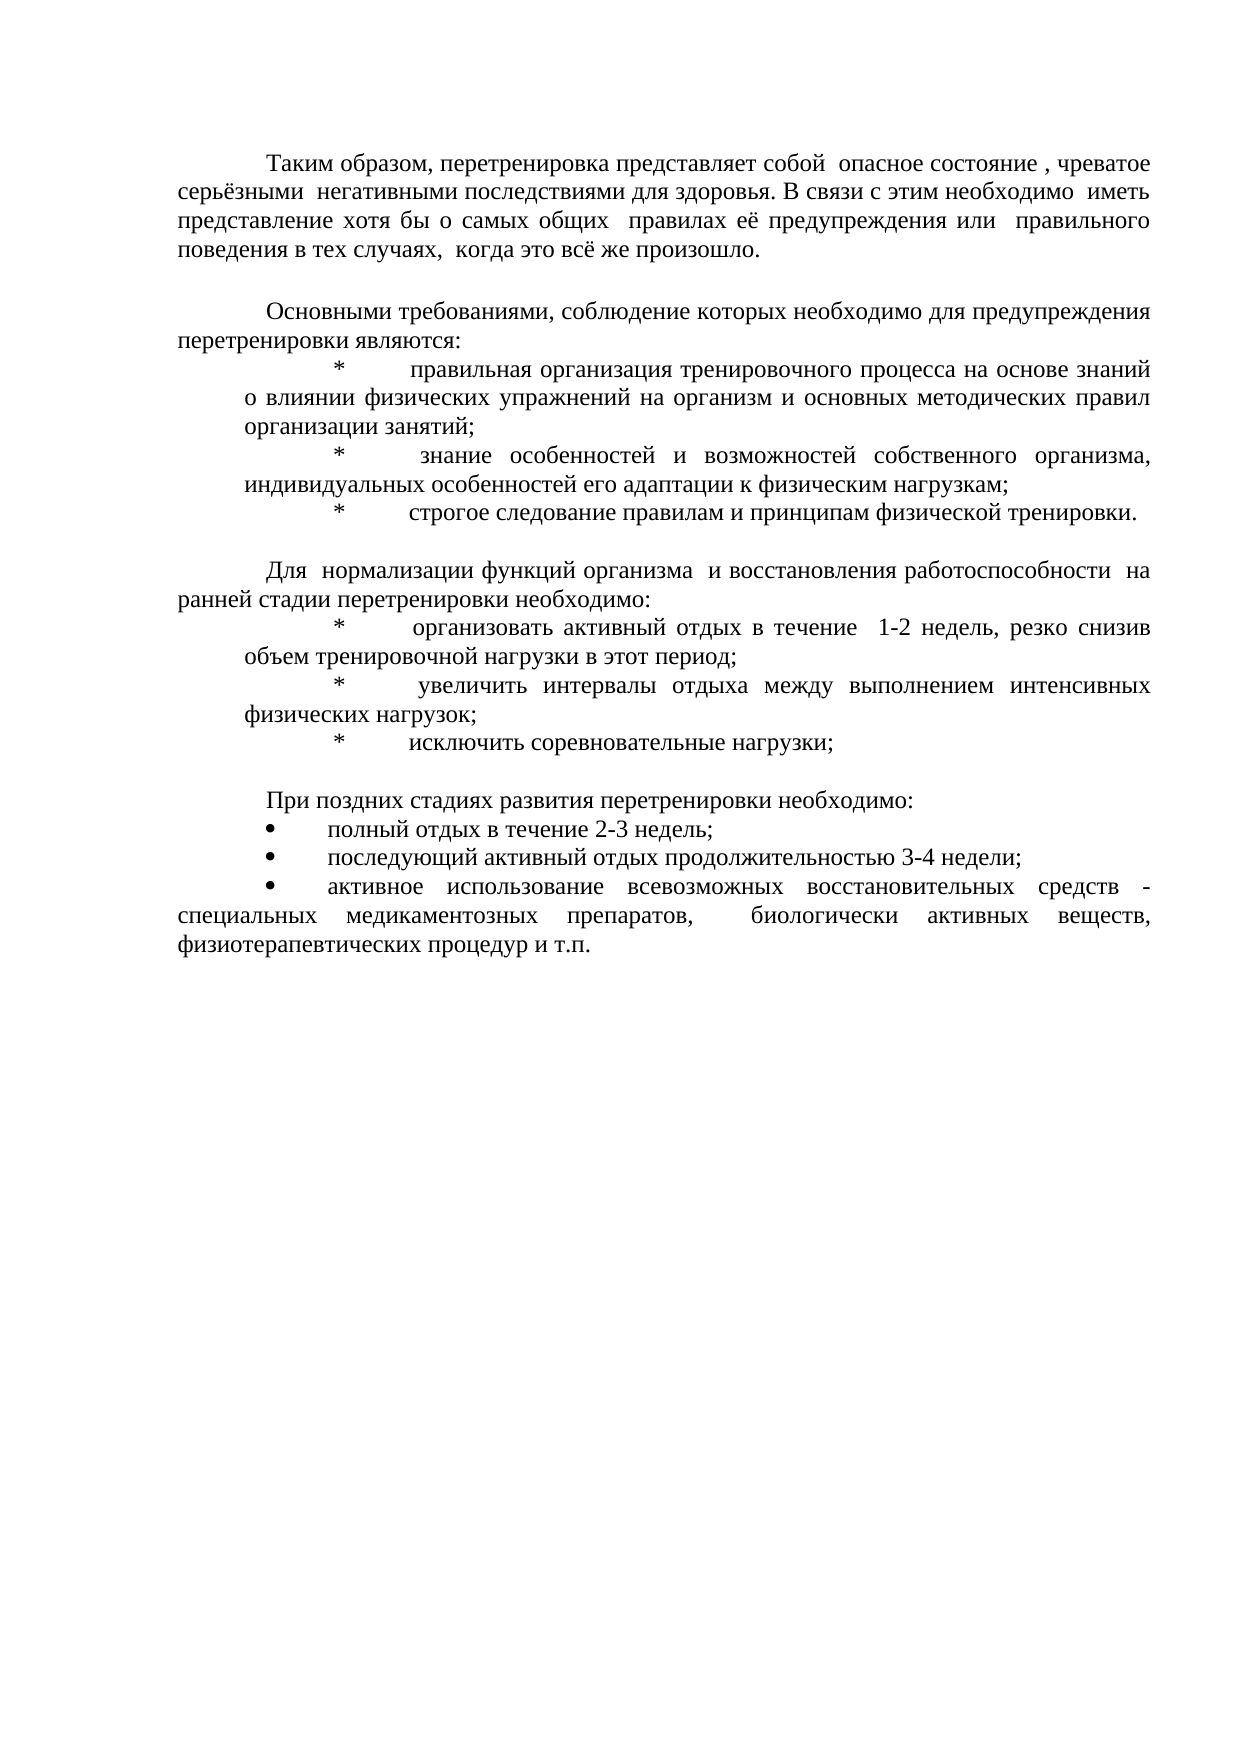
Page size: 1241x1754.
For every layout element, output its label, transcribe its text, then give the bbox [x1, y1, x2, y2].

list Основными требованиями, соблюдение которых необходимо для предупреждения перетренировки являются: [177, 296, 1152, 354]
list При поздних стадиях развития перетренировки необходимо: [177, 785, 1152, 814]
list правильная организация тренировочного процесса на основе знаний о влиянии физических упражнений на организм и основных методических правил организации занятий; [244, 354, 1152, 440]
list увеличить интервалы отдыха между выполнением интенсивных физических нагрузок; [244, 670, 1152, 727]
list организовать активный отдых в течение 1-2 недель, резко снизив объем тренировочной нагрузки в этот период; [244, 612, 1152, 670]
list Таким образом, перетренировка представляет собой опасное состояние , чреватое серьёзными негативными последствиями для здоровья. В связи с этим необходимо иметь представление хотя бы о самых общих правилах её предупреждения или правильного поведения в тех случаях, когда это всё же произошло. [177, 148, 1152, 263]
list Для нормализации функций организма и восстановления работоспособности на ранней стадии перетренировки необходимо: [177, 555, 1152, 612]
list полный отдых в течение 2-3 недель; [177, 814, 1152, 842]
list исключить соревновательные нагрузки; [244, 727, 1152, 756]
list последующий активный отдых продолжительностью 3-4 недели; [177, 842, 1152, 871]
list активное использование всевозможных восстановительных средств - специальных медикаментозных препаратов, биологически активных веществ, физиотерапевтических процедур и т.п. [177, 871, 1152, 957]
list строгое следование правилам и принципам физической тренировки. [244, 497, 1152, 526]
list знание особенностей и возможностей собственного организма, индивидуальных особенностей его адаптации к физическим нагрузкам; [244, 440, 1152, 497]
